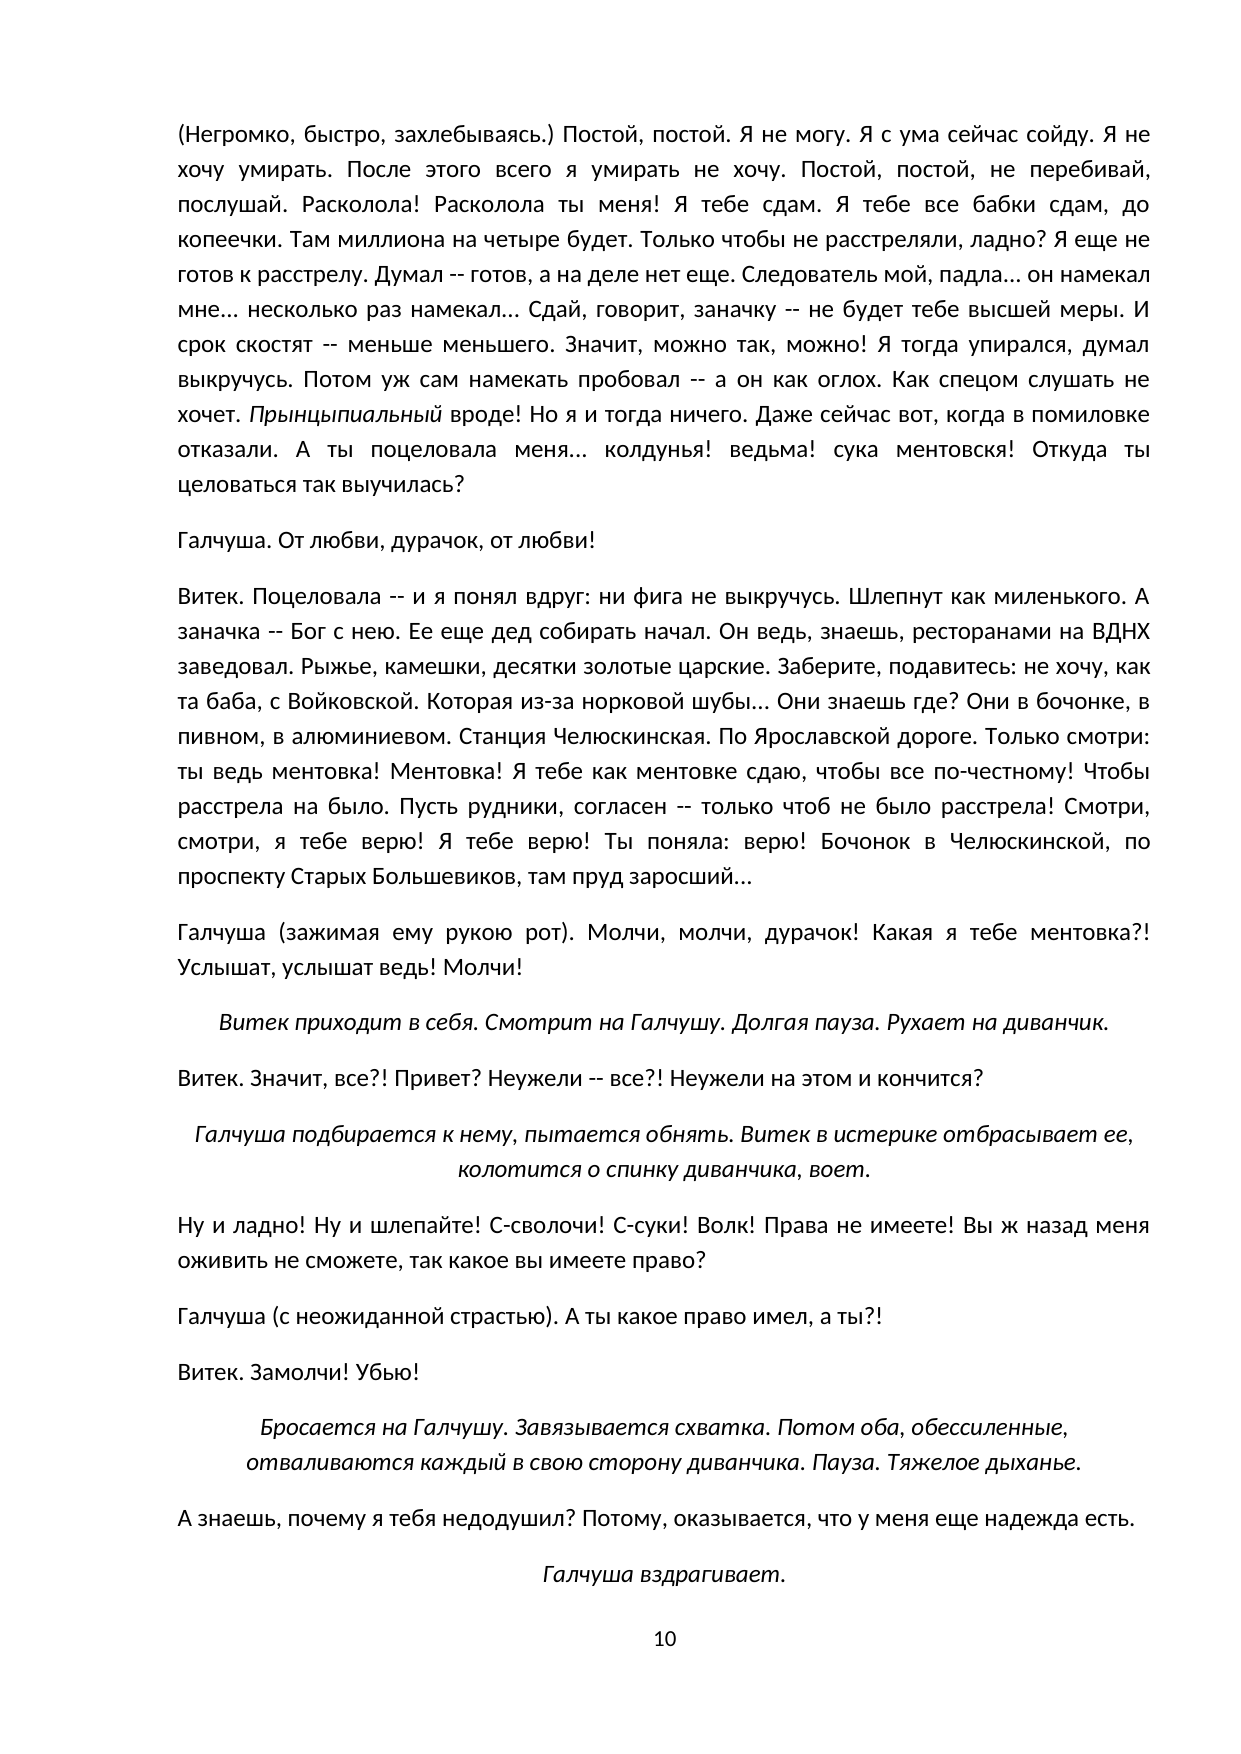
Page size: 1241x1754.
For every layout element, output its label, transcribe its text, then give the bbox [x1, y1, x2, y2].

text Галчуша вздрагивает. [177, 1558, 1152, 1589]
text Витек. Поцеловала -- и я понял вдруг: ни фига не выкручусь. Шлепнут как миленького. А заначка -- Бог с нею. Ее еще дед собирать начал. Он ведь, знаешь, ресторанами на ВДНХ заведовал. Рыжье, камешки, десятки золотые царские. Заберите, подавитесь: не хочу, как та баба, с Войковской. Которая из-за норковой шубы... Они знаешь где? Они в бочонке, в пивном, в алюминиевом. Станция Челюскинская. По Ярославской дороге. Только смотри: ты ведь ментовка! Ментовка! Я тебе как ментовке сдаю, чтобы все по-честному! Чтобы расстрела на было. Пусть рудники, согласен -- только чтоб не было расстрела! Смотри, смотри, я тебе верю! Я тебе верю! Ты поняла: верю! Бочонок в Челюскинской, по проспекту Старых Большевиков, там пруд заросший... [177, 580, 1152, 890]
text Галчуша (зажимая ему рукою рот). Молчи, молчи, дурачок! Какая я тебе ментовка?! Услышат, услышат ведь! Молчи! [177, 916, 1152, 981]
text Галчуша подбирается к нему, пытается обнять. Витек в истерике отбрасывает ее, колотится о спинку диванчика, воет. [177, 1118, 1152, 1184]
text Бросается на Галчушу. Завязывается схватка. Потом оба, обессиленные, отваливаются каждый в свою сторону диванчика. Пауза. Тяжелое дыханье. [177, 1411, 1152, 1477]
text Галчуша. От любви, дурачок, от любви! [177, 524, 1152, 554]
text Ну и ладно! Ну и шлепайте! С-сволочи! С-суки! Волк! Права не имеете! Вы ж назад меня оживить не сможете, так какое вы имеете право? [177, 1209, 1152, 1274]
text А знаешь, почему я тебя недодушил? Потому, оказывается, что у меня еще надежда есть. [177, 1502, 1152, 1533]
text Витек приходит в себя. Смотрит на Галчушу. Долгая пауза. Рухает на диванчик. [177, 1006, 1152, 1037]
text Витек. Замолчи! Убью! [177, 1356, 1152, 1386]
text (Негромко, быстро, захлебываясь.) Постой, постой. Я не могу. Я с ума сейчас сойду. Я не хочу умирать. После этого всего я умирать не хочу. Постой, постой, не перебивай, послушай. Расколола! Расколола ты меня! Я тебе сдам. Я тебе все бабки сдам, до копеечки. Там миллиона на четыре будет. Только чтобы не расстреляли, ладно? Я еще не готов к расстрелу. Думал -- готов, а на деле нет еще. Следователь мой, падла... он намекал мне... несколько раз намекал... Сдай, говорит, заначку -- не будет тебе высшей меры. И срок скостят -- меньше меньшего. Значит, можно так, можно! Я тогда упирался, думал выкручусь. Потом уж сам намекать пробовал -- а он как оглох. Как спецом слушать не хочет. Прынцыпиальный вроде! Но я и тогда ничего. Даже сейчас вот, когда в помиловке отказали. А ты поцеловала меня... колдунья! ведьма! сука ментовскя! Откуда ты целоваться так выучилась? [177, 118, 1152, 499]
text Галчуша (с неожиданной страстью). А ты какое право имел, а ты?! [177, 1300, 1152, 1330]
text Витек. Значит, все?! Привет? Неужели -- все?! Неужели на этом и кончится? [177, 1062, 1152, 1093]
